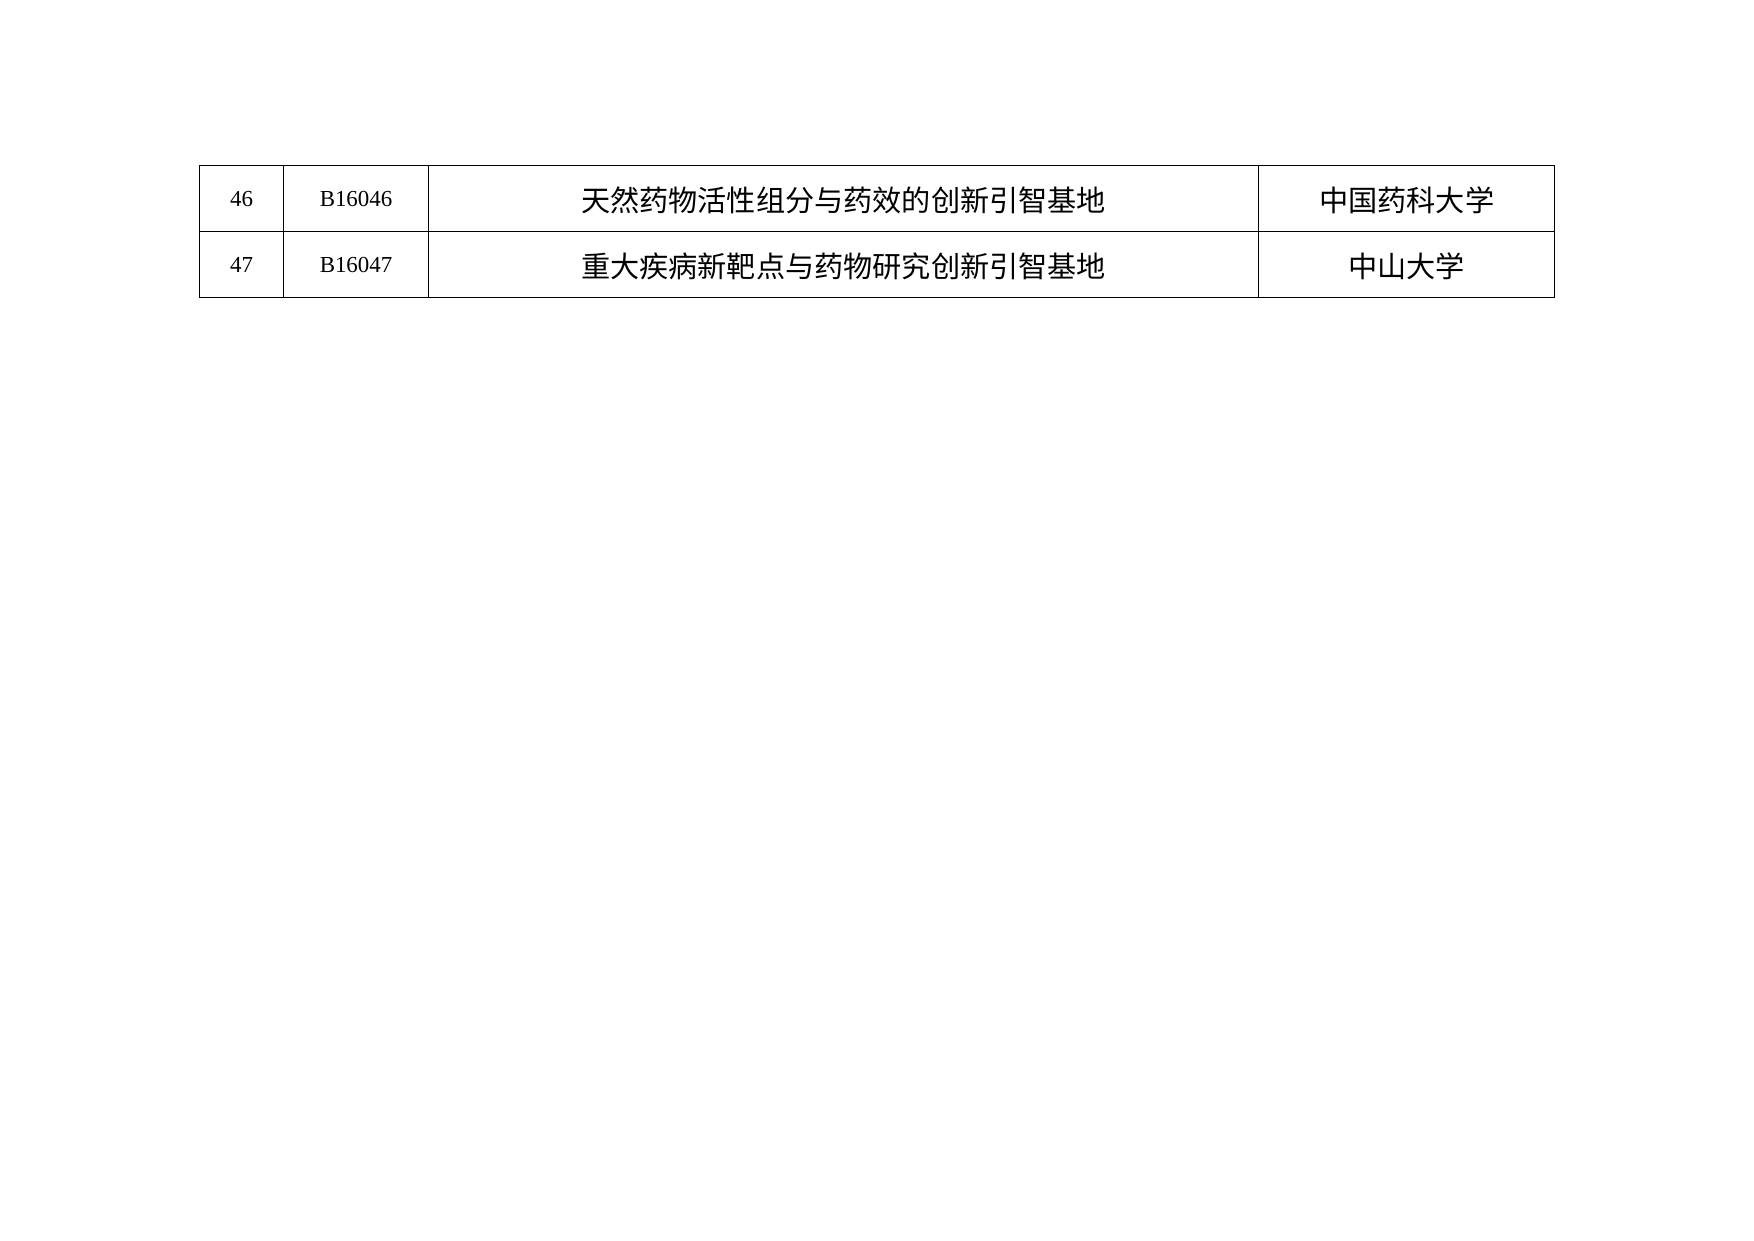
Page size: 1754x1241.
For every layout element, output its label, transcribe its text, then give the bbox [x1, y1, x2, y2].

table_cell 46 [200, 166, 283, 231]
table_cell 重大疾病新靶点与药物研究创新引智基地 [429, 232, 1258, 297]
table_cell B16047 [284, 232, 428, 297]
table_cell 中国药科大学 [1259, 166, 1554, 231]
table_cell 中山大学 [1259, 232, 1554, 297]
table_cell 天然药物活性组分与药效的创新引智基地 [429, 166, 1258, 231]
table_cell 47 [200, 232, 283, 297]
table_cell B16046 [284, 166, 428, 231]
